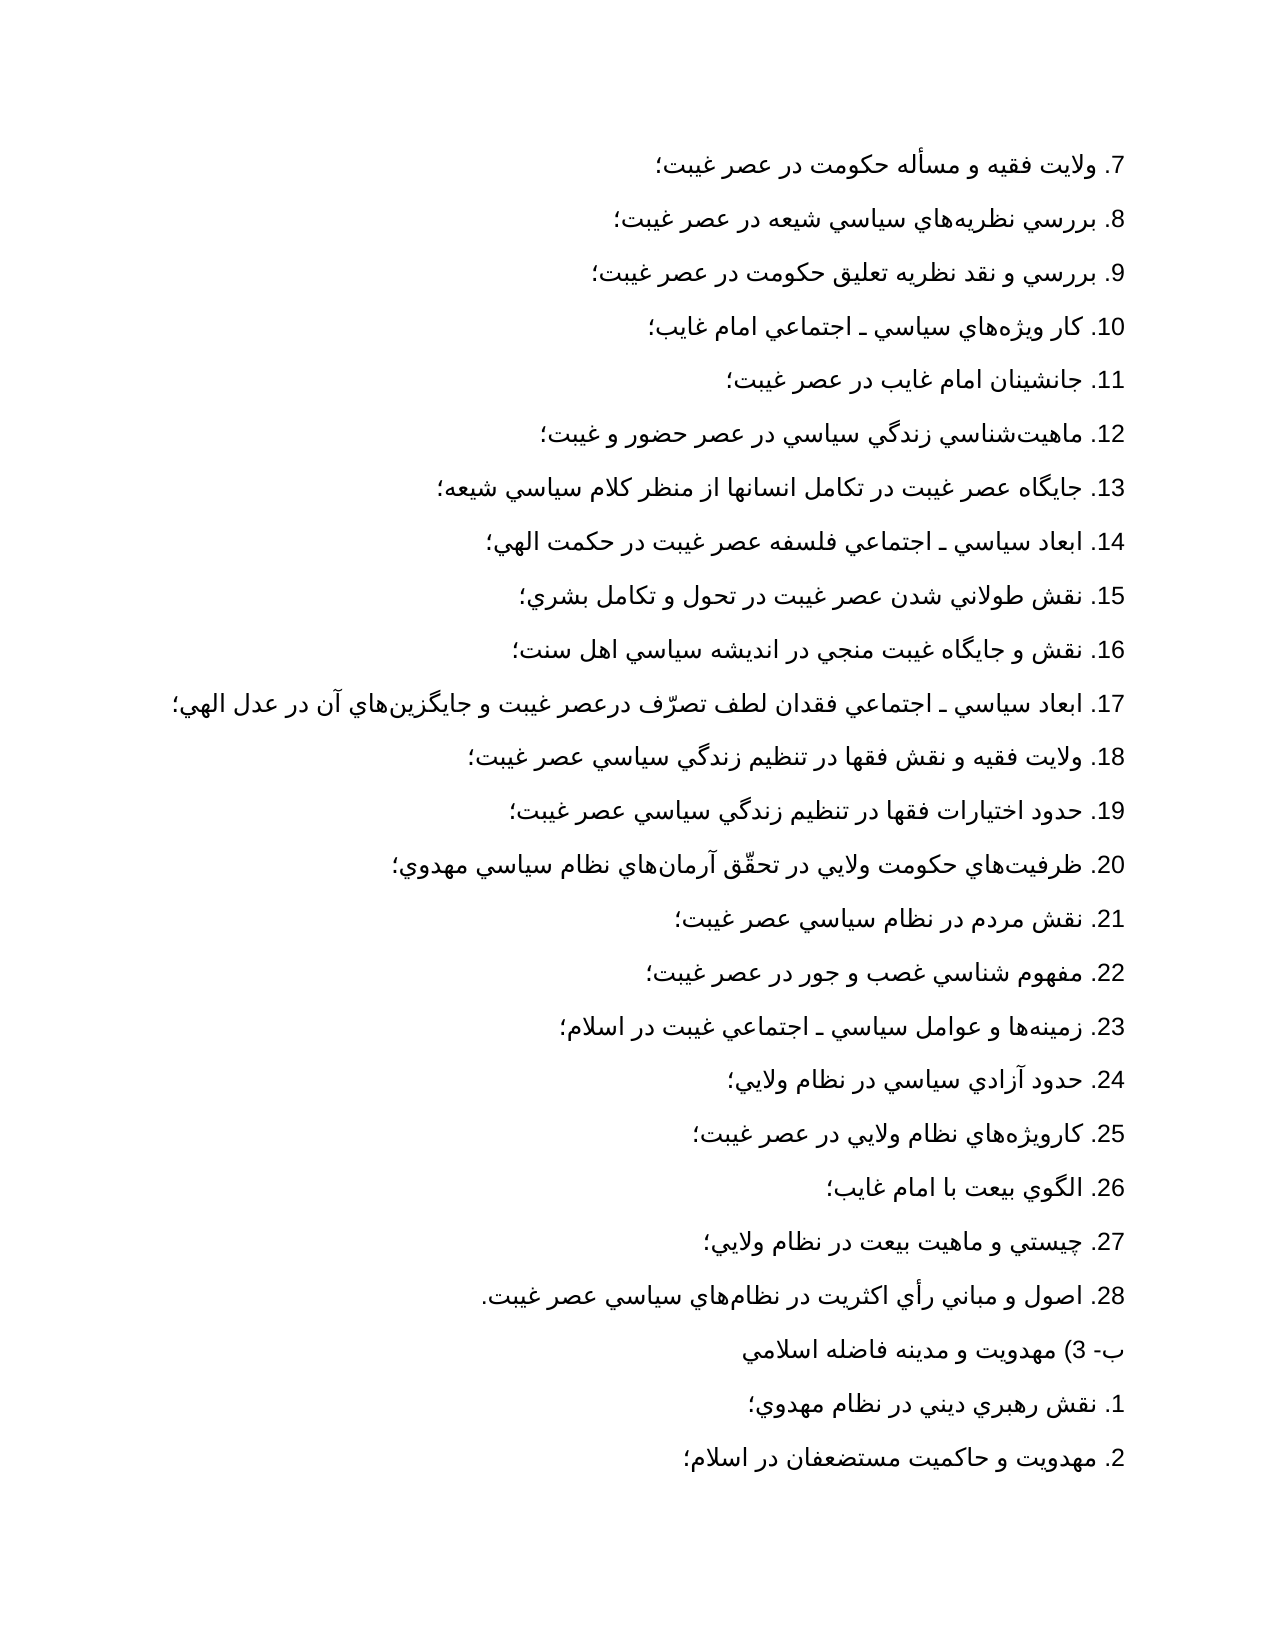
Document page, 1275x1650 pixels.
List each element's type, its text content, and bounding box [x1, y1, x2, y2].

text 10. کار ويژه‌هاي سياسي ـ اجتماعي امام غايب؛ [150, 312, 1125, 340]
text 8. بررسي نظريه‌هاي سياسي شيعه در عصر غيبت؛ [150, 204, 1125, 233]
text 9. بررسي و نقد نظريه تعليق حکومت در عصر غيبت؛ [150, 258, 1125, 286]
text 13. جايگاه عصر غيبت در تکامل انسانها از منظر کلام سياسي شيعه؛ [150, 473, 1125, 502]
text 11. جانشينان امام غايب در عصر غيبت؛ [150, 365, 1125, 394]
text 7. ولايت فقيه و مسأله حکومت در عصر غيبت؛ [150, 150, 1125, 179]
text 17. ابعاد سياسي ـ اجتماعي فقدان لطف تصرّف درعصر غيبت و جايگزين‌هاي آن در عدل الهي؛ [150, 688, 1125, 717]
text 1. نقش رهبري ديني در نظام مهدوي؛ [150, 1389, 1125, 1417]
text 2. مهدويت و حاکميت مستضعفان در اسلام؛ [150, 1442, 1125, 1471]
text 12. ماهيت‌شناسي زندگي سياسي در عصر حضور و غيبت؛ [150, 419, 1125, 448]
text 15. نقش طولاني شدن عصر غيبت در تحول و تکامل بشري؛ [150, 581, 1125, 609]
text 18. ولايت فقيه و نقش فقها در تنظيم زندگي سياسي عصر غيبت؛ [150, 742, 1125, 771]
text 14. ابعاد سياسي ـ اجتماعي فلسفه عصر غيبت در حکمت الهي؛ [150, 527, 1125, 556]
text ب- 3) مهدويت و مدينه فاضله اسلامي [150, 1335, 1125, 1363]
text 19. حدود اختيارات فقها در تنظيم زندگي سياسي عصر غيبت؛ [150, 796, 1125, 825]
text 22. مفهوم شناسي غصب و جور در عصر غيبت؛ [150, 958, 1125, 987]
text 28. اصول و مباني رأي اکثريت در نظام‌هاي سياسي عصر غيبت. [150, 1281, 1125, 1310]
text 21. نقش مردم در نظام سياسي عصر غيبت؛ [150, 904, 1125, 933]
text 27. چيستي و ماهيت بيعت در نظام ولايي؛ [150, 1227, 1125, 1256]
text 20. ظرفيت‌هاي حکومت ولايي در تحقّق آرمان‌هاي نظام سياسي مهدوي؛ [150, 850, 1125, 879]
text 24. حدود آزادي سياسي در نظام ولايي؛ [150, 1066, 1125, 1094]
text 25. کارويژه‌هاي نظام ولايي در عصر غيبت؛ [150, 1119, 1125, 1148]
text 23. زمينه‌ها و عوامل سياسي ـ اجتماعي غيبت در اسلام؛ [150, 1012, 1125, 1040]
text 16. نقش و جايگاه غيبت منجي در انديشه سياسي اهل سنت؛ [150, 635, 1125, 663]
text 26. الگوي بيعت با امام غايب؛ [150, 1173, 1125, 1202]
